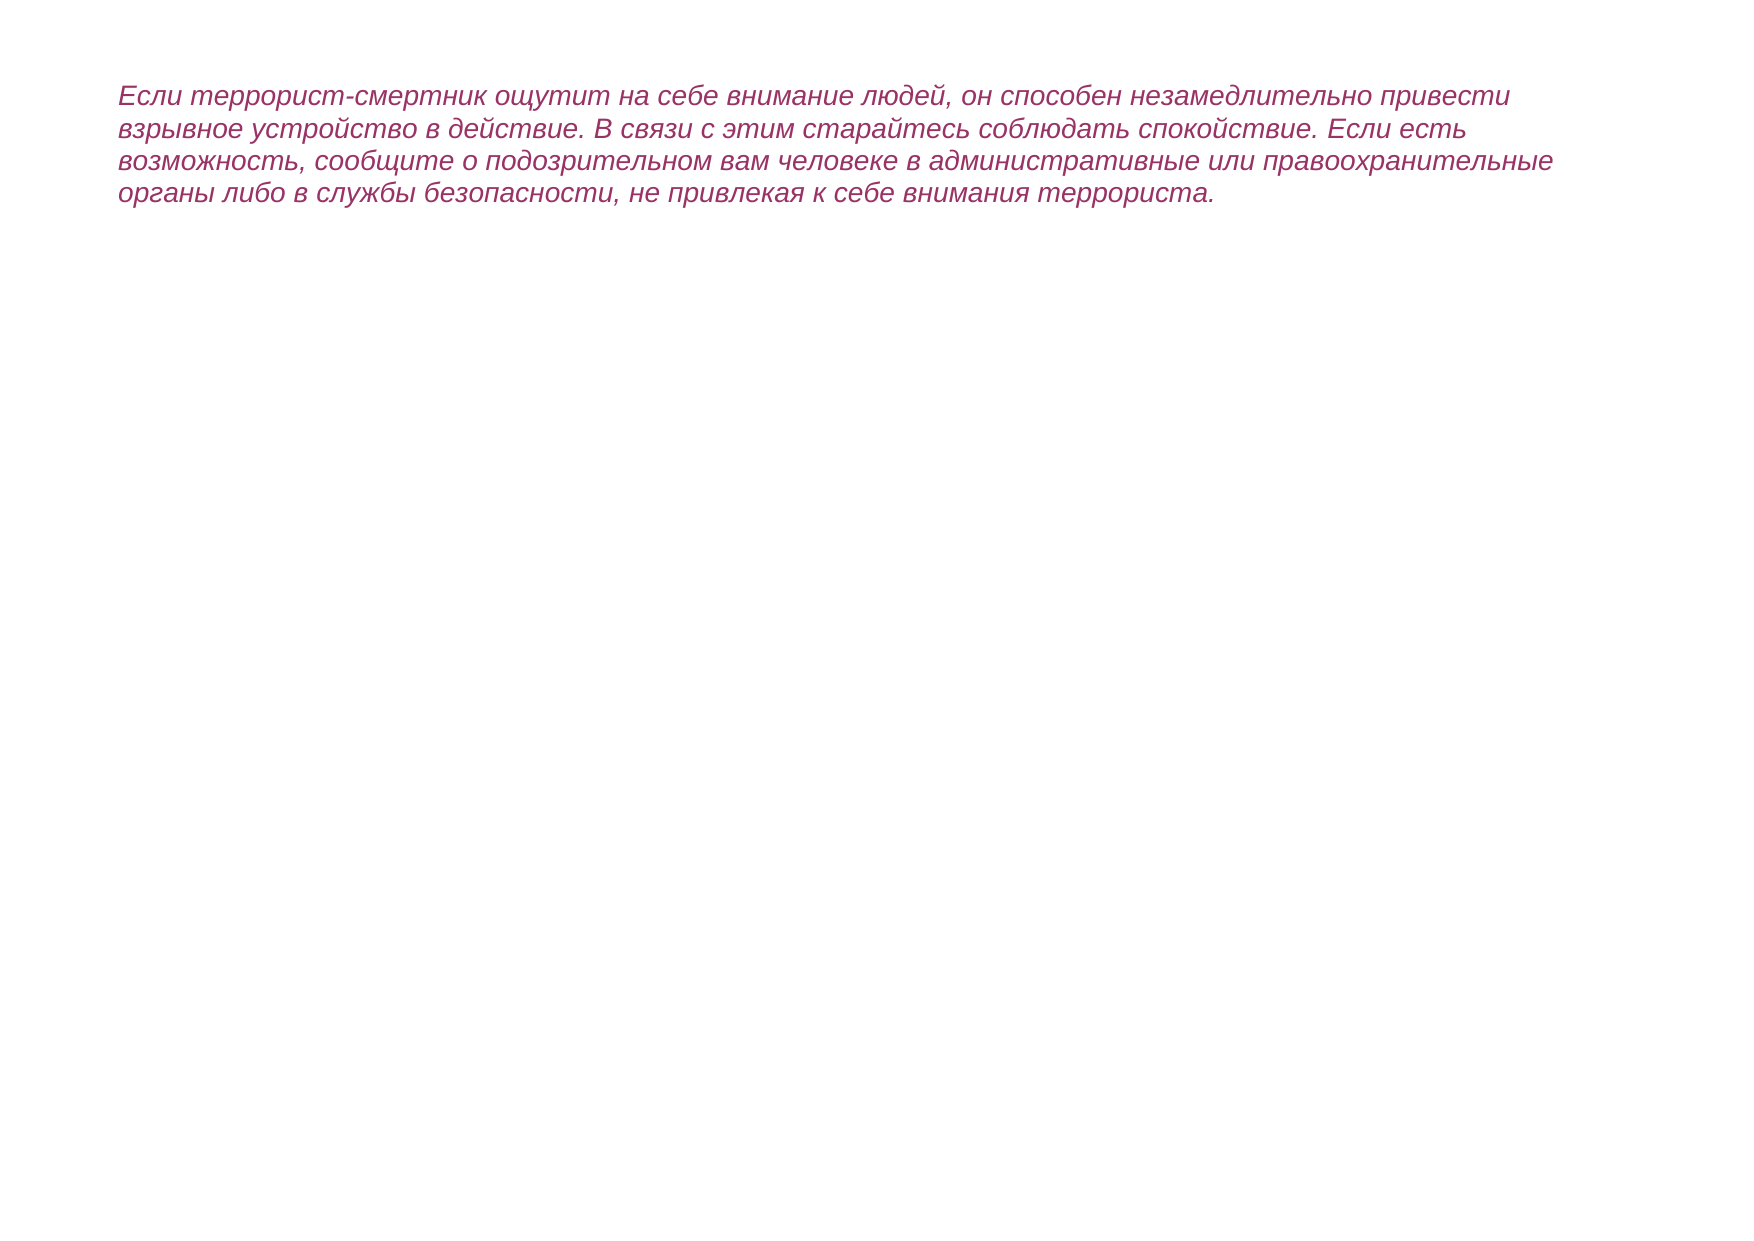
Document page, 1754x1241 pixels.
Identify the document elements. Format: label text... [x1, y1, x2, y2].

text Если террорист-смертник ощутит на себе внимание людей, он способен незамедлительно привести взрывное устройство в действие. В связи с этим старайтесь соблюдать спокойствие. Если есть [118, 79, 1560, 144]
text возможность, сообщите о подозрительном вам человеке в административные или правоохранительные органы либо в службы безопасности, не привлекая к себе внимания террориста. [118, 144, 1556, 209]
